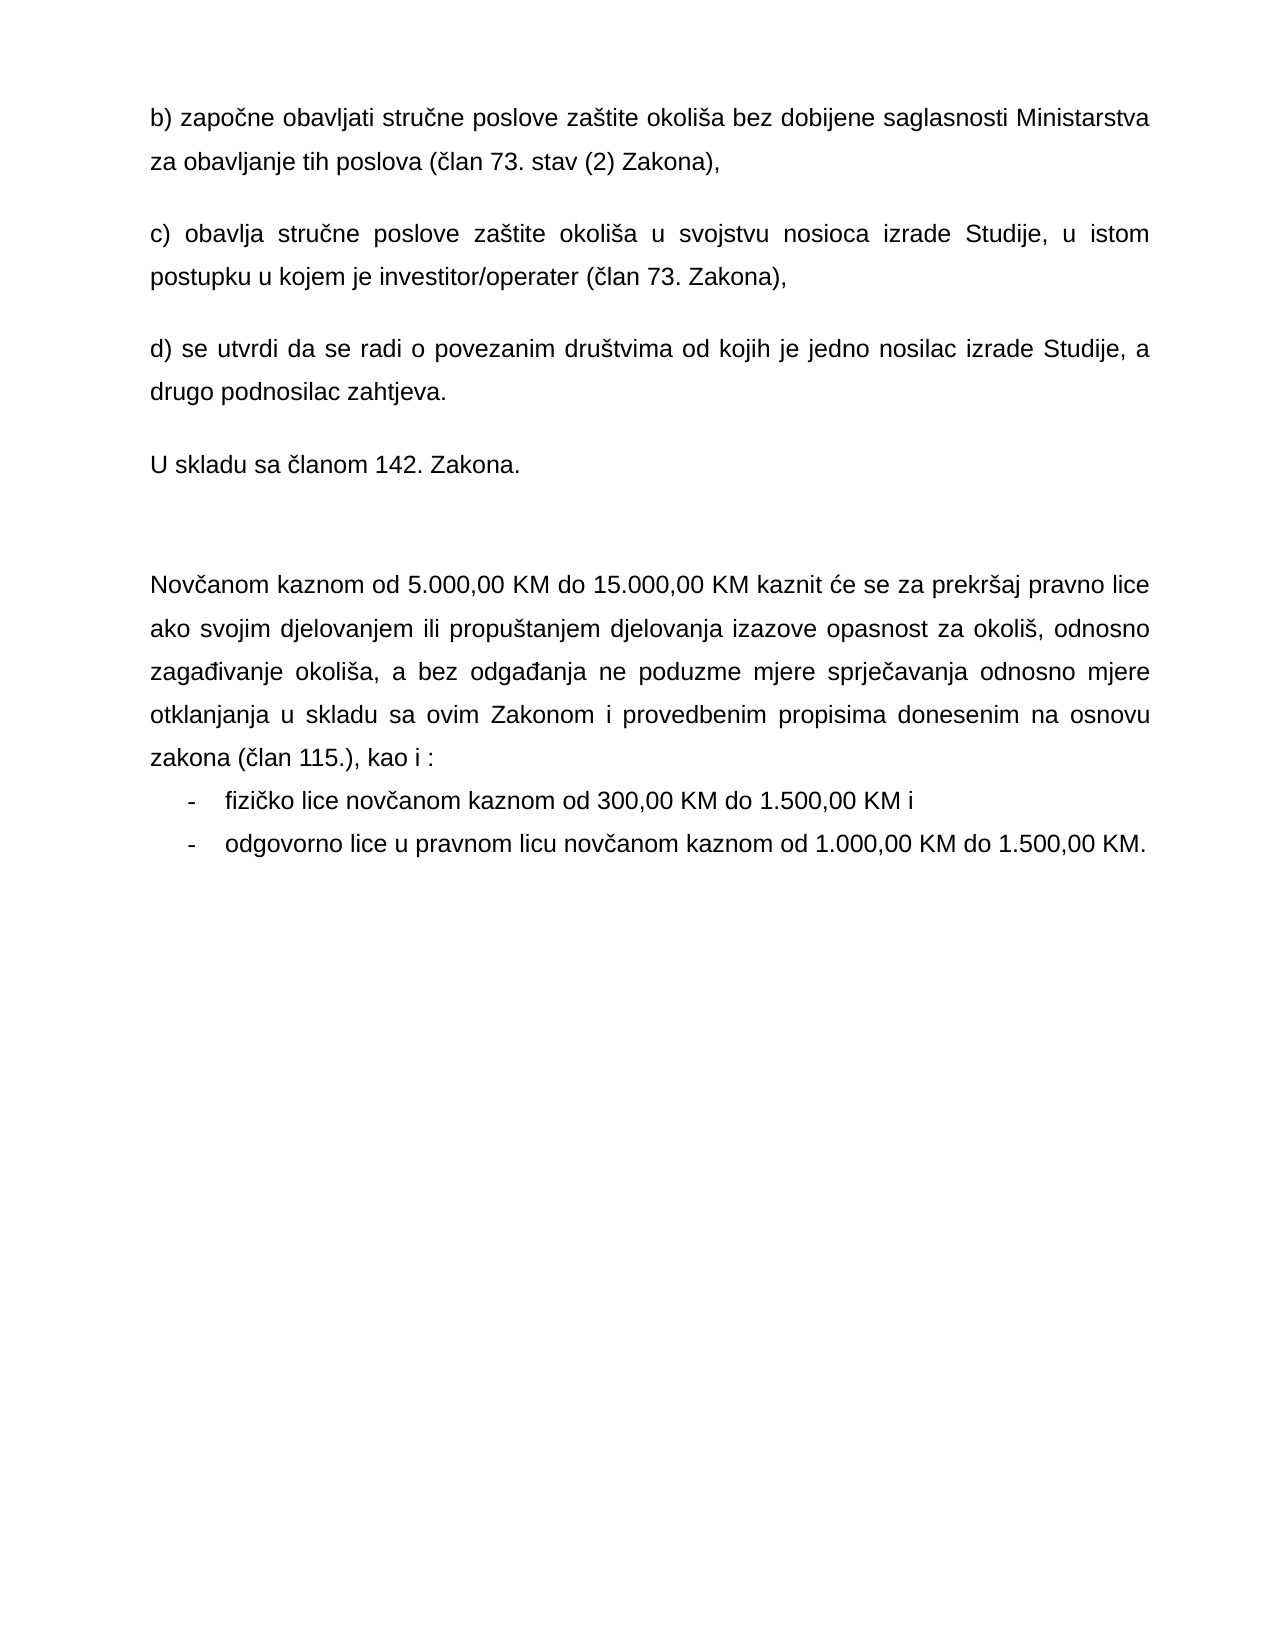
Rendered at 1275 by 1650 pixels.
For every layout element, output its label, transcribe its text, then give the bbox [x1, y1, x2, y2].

list fizičko lice novčanom kaznom od 300,00 KM do 1.500,00 KM i [187, 786, 1152, 815]
list odgovorno lice u pravnom licu novčanom kaznom od 1.000,00 KM do 1.500,00 KM. [187, 829, 1152, 858]
text d) se utvrdi da se radi o povezanim društvima od kojih je jedno nosilac izrade Studije, a drugo podnosilac zahtjeva. [150, 334, 1152, 406]
text c) obavlja stručne poslove zaštite okoliša u svojstvu nosioca izrade Studije, u istom postupku u kojem je investitor/operater (član 73. Zakona), [150, 219, 1152, 291]
text Novčanom kaznom od 5.000,00 KM do 15.000,00 KM kaznit će se za prekršaj pravno lice ako svojim djelovanjem ili propuštanjem djelovanja izazove opasnost za okoliš, odnosno zagađivanje okoliša, a bez odgađanja ne poduzme mjere sprječavanja odnosno mjere otklanjanja u skladu sa ovim Zakonom i provedbenim propisima donesenim na osnovu zakona (član 115.), kao i : [150, 522, 1152, 772]
text b) započne obavljati stručne poslove zaštite okoliša bez dobijene saglasnosti Ministarstva za obavljanje tih poslova (član 73. stav (2) Zakona), [150, 103, 1152, 175]
text U skladu sa članom 142. Zakona. [150, 450, 1152, 478]
